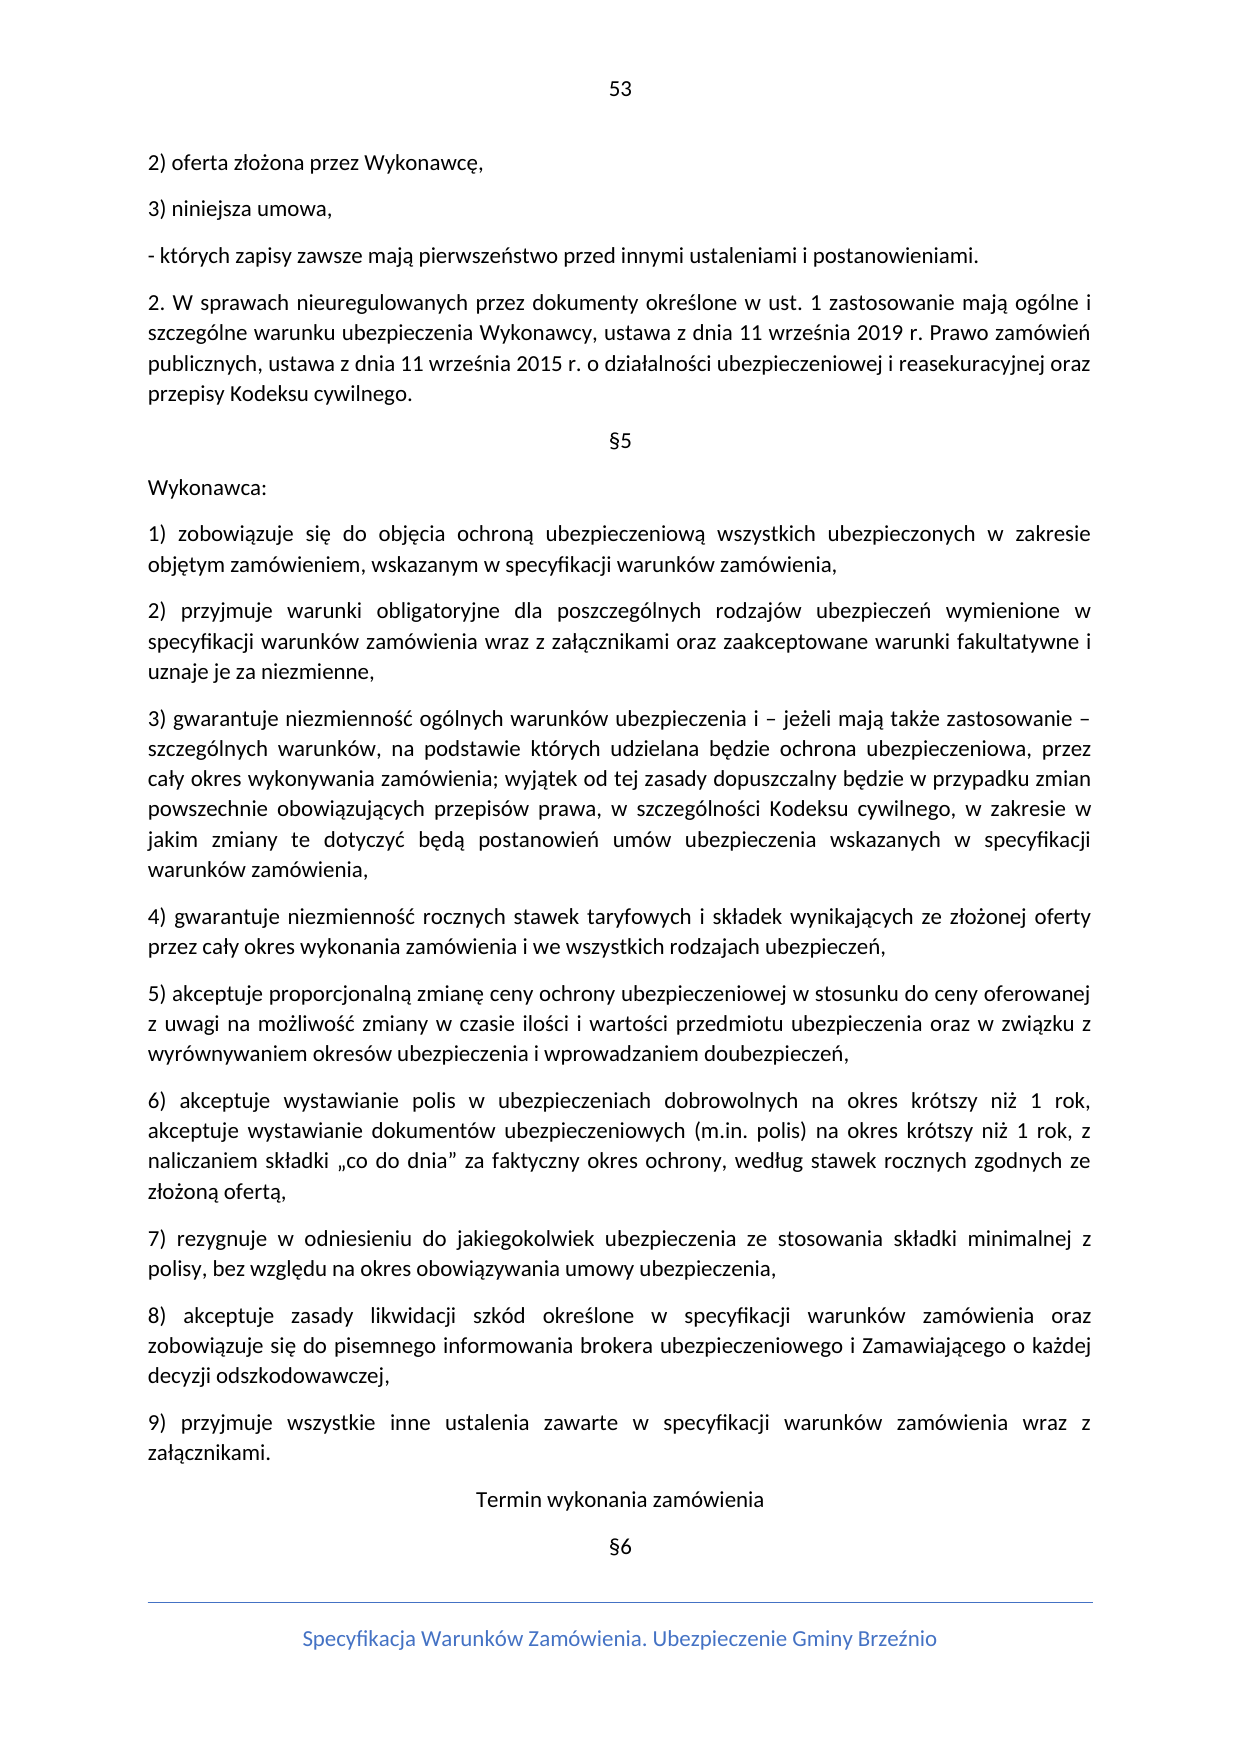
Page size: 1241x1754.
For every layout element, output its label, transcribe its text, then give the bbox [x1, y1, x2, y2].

text 8) akceptuje zasady likwidacji szkód określone w specyfikacji warunków zamówienia oraz zobowiązuje się do pisemnego informowania brokera ubezpieczeniowego i Zamawiającego o każdej decyzji odszkodowawczej, [148, 1301, 1093, 1389]
text 6) akceptuje wystawianie polis w ubezpieczeniach dobrowolnych na okres krótszy niż 1 rok, akceptuje wystawianie dokumentów ubezpieczeniowych (m.in. polis) na okres krótszy niż 1 rok, z naliczaniem składki „co do dnia” za faktyczny okres ochrony, według stawek rocznych zgodnych ze złożoną ofertą, [148, 1086, 1093, 1205]
text Termin wykonania zamówienia [148, 1485, 1093, 1513]
text 3) niniejsza umowa, [148, 194, 1093, 222]
text 4) gwarantuje niezmienność rocznych stawek taryfowych i składek wynikających ze złożonej oferty przez cały okres wykonania zamówienia i we wszystkich rodzajach ubezpieczeń, [148, 902, 1093, 960]
text 5) akceptuje proporcjonalną zmianę ceny ochrony ubezpieczeniowej w stosunku do ceny oferowanej z uwagi na możliwość zmiany w czasie ilości i wartości przedmiotu ubezpieczenia oraz w związku z wyrównywaniem okresów ubezpieczenia i wprowadzaniem doubezpieczeń, [148, 979, 1093, 1067]
text 2. W sprawach nieuregulowanych przez dokumenty określone w ust. 1 zastosowanie mają ogólne i szczególne warunku ubezpieczenia Wykonawcy, ustawa z dnia 11 września 2019 r. Prawo zamówień publicznych, ustawa z dnia 11 września 2015 r. o działalności ubezpieczeniowej i reasekuracyjnej oraz przepisy Kodeksu cywilnego. [148, 288, 1093, 407]
text - których zapisy zawsze mają pierwszeństwo przed innymi ustaleniami i postanowieniami. [148, 241, 1093, 269]
text 2) przyjmuje warunki obligatoryjne dla poszczególnych rodzajów ubezpieczeń wymienione w specyfikacji warunków zamówienia wraz z załącznikami oraz zaakceptowane warunki fakultatywne i uznaje je za niezmienne, [148, 597, 1093, 685]
text 1) zobowiązuje się do objęcia ochroną ubezpieczeniową wszystkich ubezpieczonych w zakresie objętym zamówieniem, wskazanym w specyfikacji warunków zamówienia, [148, 519, 1093, 578]
text §6 [148, 1532, 1093, 1560]
text 9) przyjmuje wszystkie inne ustalenia zawarte w specyfikacji warunków zamówienia wraz z załącznikami. [148, 1408, 1093, 1466]
text §5 [148, 426, 1093, 454]
text 3) gwarantuje niezmienność ogólnych warunków ubezpieczenia i – jeżeli mają także zastosowanie – szczególnych warunków, na podstawie których udzielana będzie ochrona ubezpieczeniowa, przez cały okres wykonywania zamówienia; wyjątek od tej zasady dopuszczalny będzie w przypadku zmian powszechnie obowiązujących przepisów prawa, w szczególności Kodeksu cywilnego, w zakresie w jakim zmiany te dotyczyć będą postanowień umów ubezpieczenia wskazanych w specyfikacji warunków zamówienia, [148, 704, 1093, 883]
text 7) rezygnuje w odniesieniu do jakiegokolwiek ubezpieczenia ze stosowania składki minimalnej z polisy, bez względu na okres obowiązywania umowy ubezpieczenia, [148, 1224, 1093, 1282]
text Wykonawca: [148, 473, 1093, 501]
text 2) oferta złożona przez Wykonawcę, [148, 148, 1093, 176]
